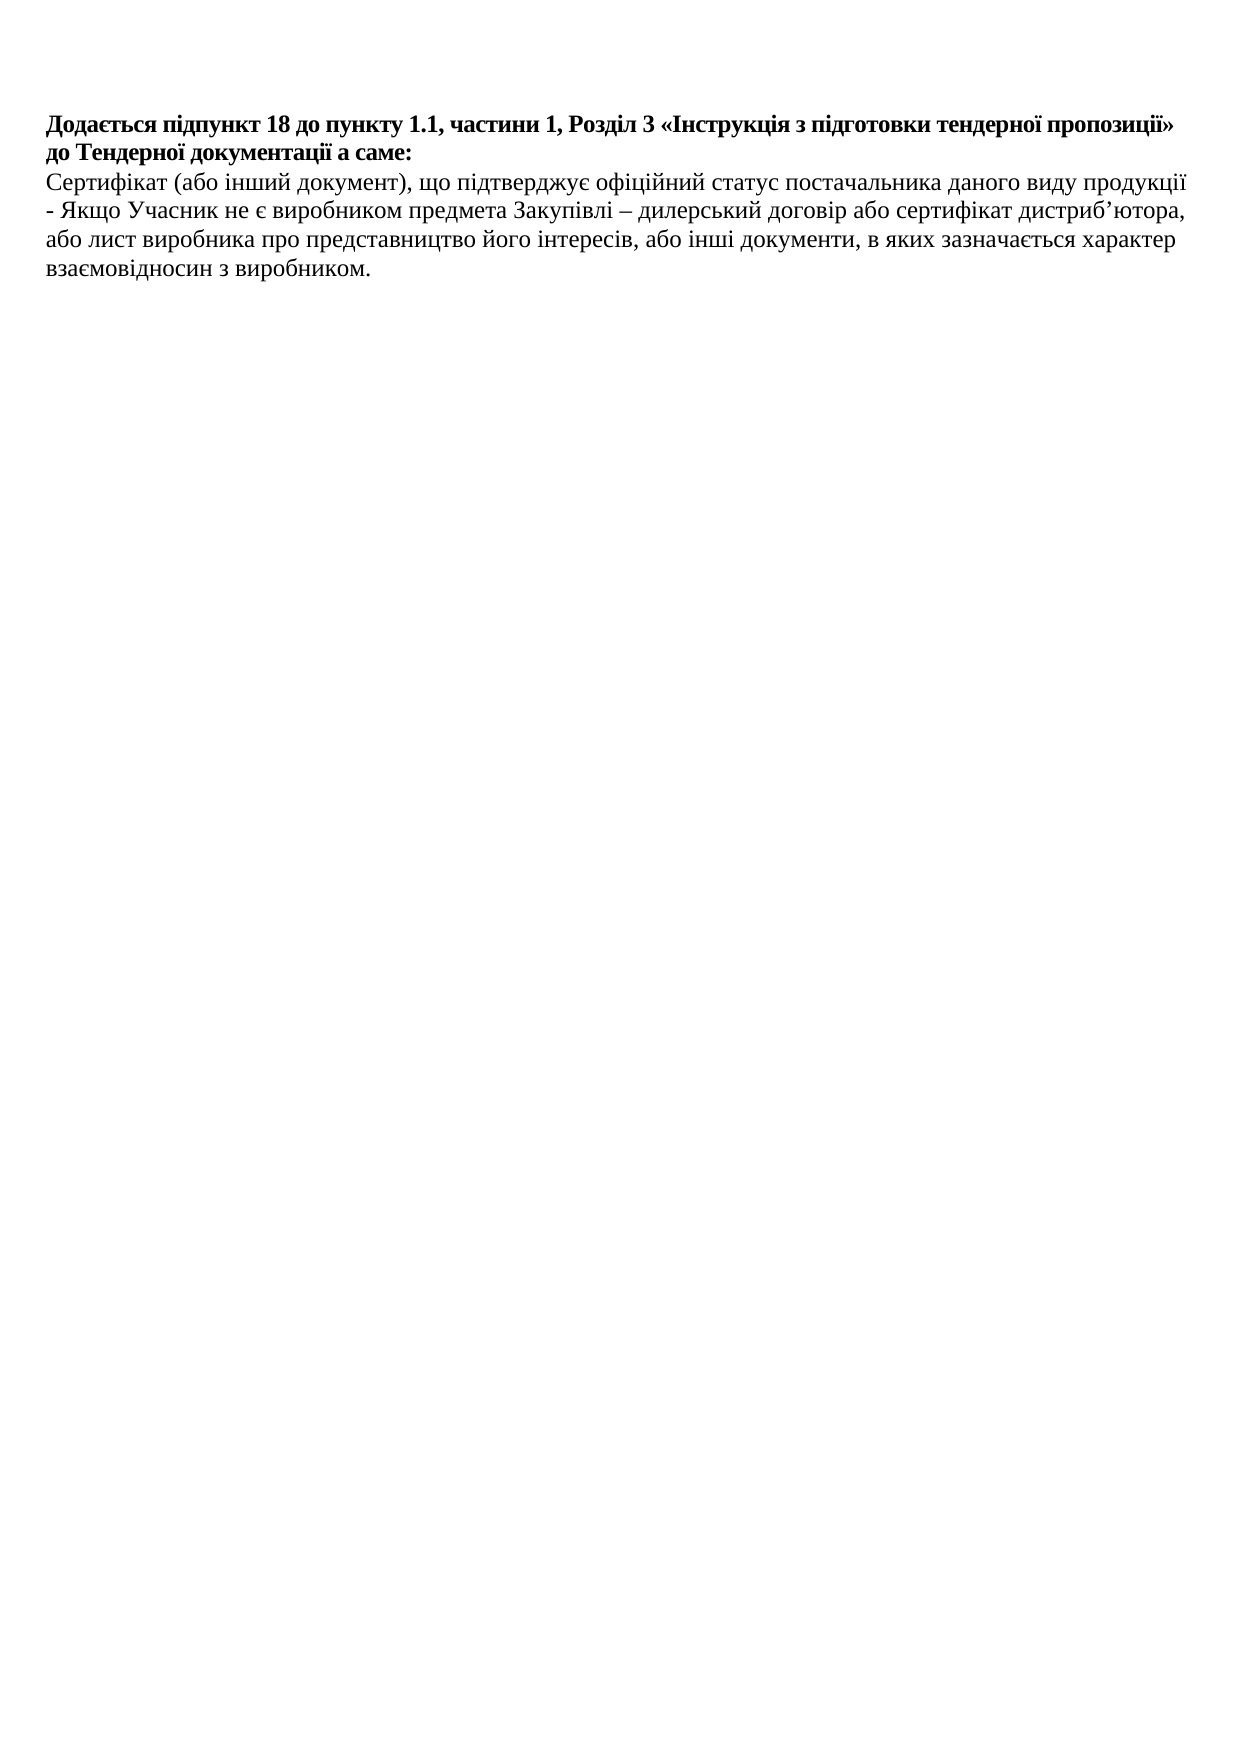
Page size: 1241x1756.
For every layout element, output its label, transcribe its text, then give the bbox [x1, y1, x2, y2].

subtitle Сертифікат (або інший документ), що підтверджує офіційний статус постачальника даного виду продукції - Якщо Учасник не є виробником предмета Закупівлі – дилерський договір або сертифікат дистриб’ютора, або лист виробника про представництво його інтересів, або інші документи, в яких зазначається характер взаємовідносин з виробником. [46, 167, 1194, 282]
subtitle Додається підпункт 18 до пункту 1.1, частини 1, Розділ 3 «Інструкція з підготовки тендерної пропозиції» до Тендерної документації а саме: [46, 109, 1194, 166]
